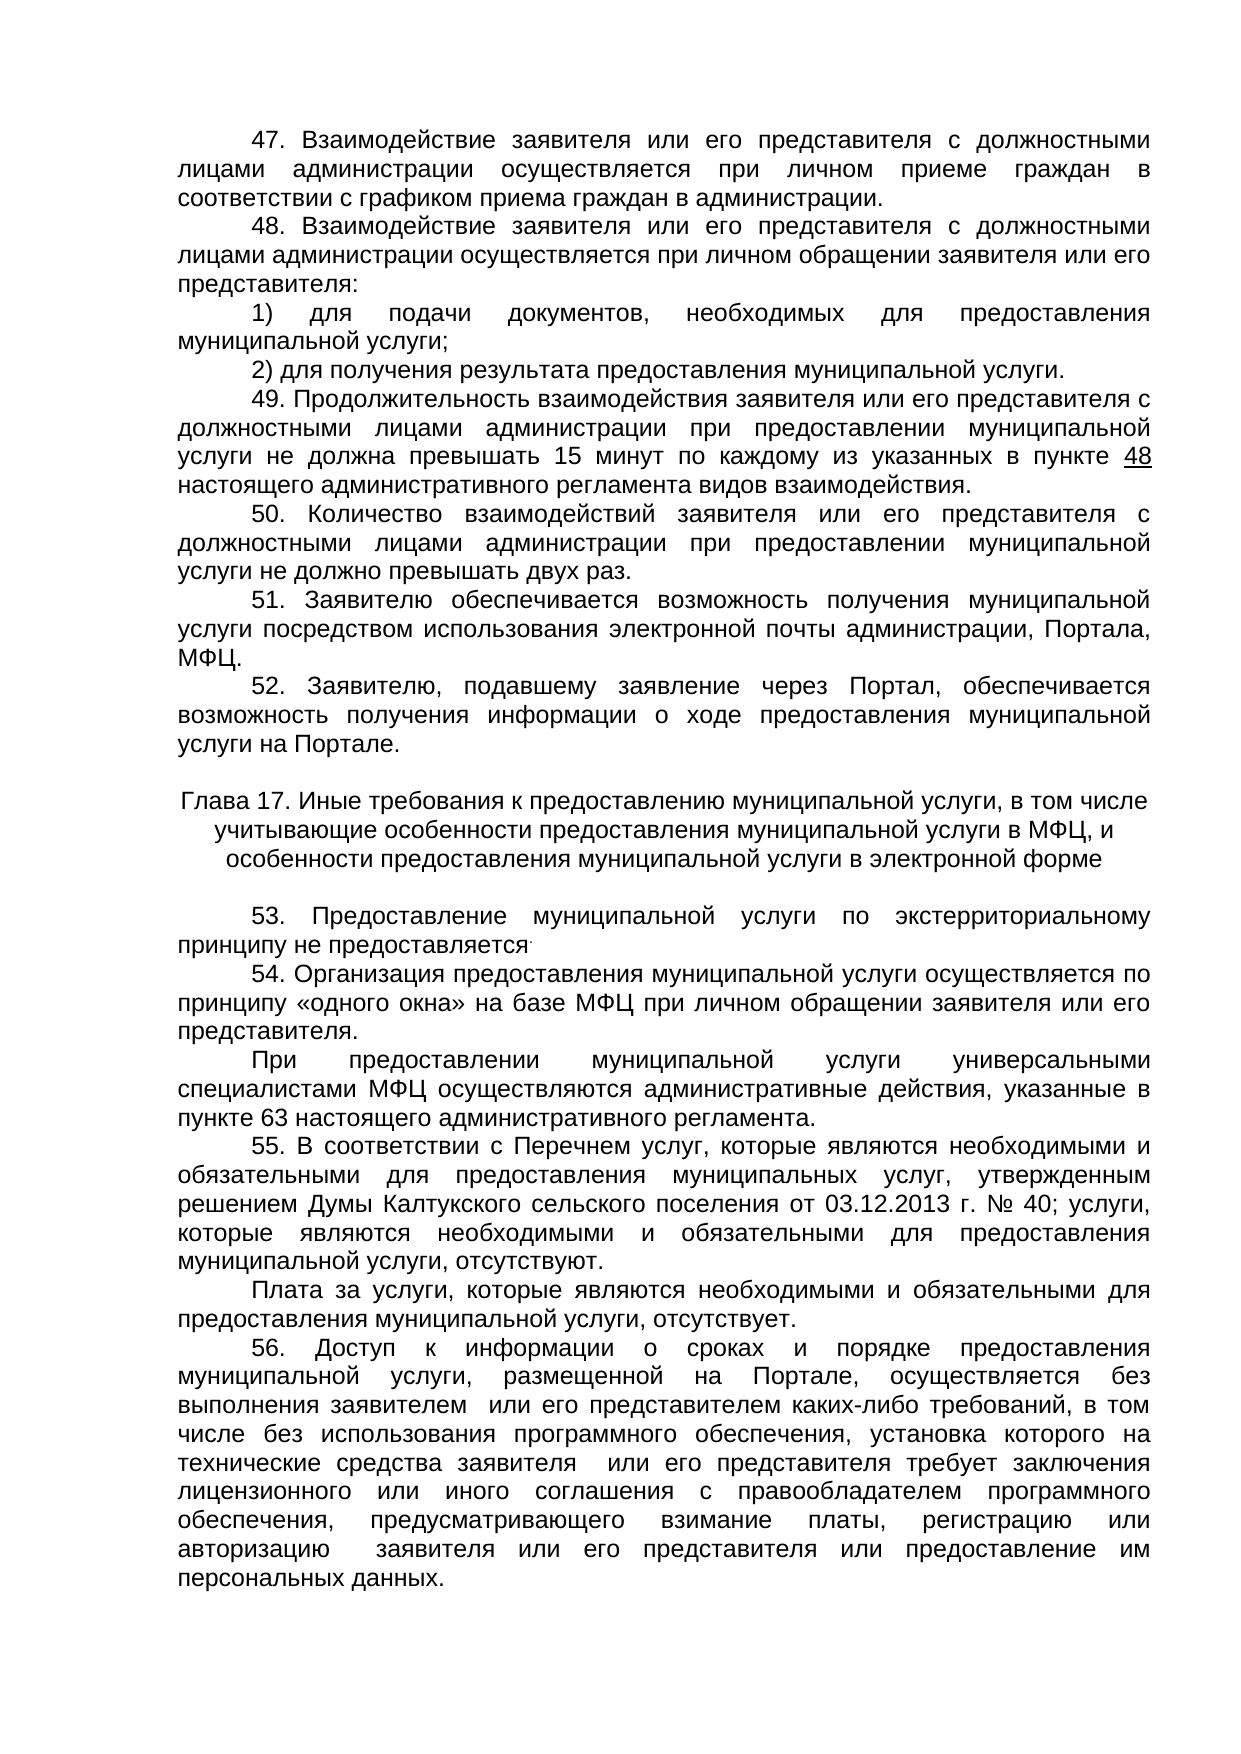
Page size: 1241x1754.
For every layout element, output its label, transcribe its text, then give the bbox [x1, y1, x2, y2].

text 55. В соответствии с Перечнем услуг, которые являются необходимыми и обязательными для предоставления муниципальных услуг, утвержденным решением Думы Калтукского сельского поселения от 03.12.2013 г. № 40; услуги, которые являются необходимыми и обязательными для предоставления муниципальной услуги, отсутствуют. [177, 1131, 1152, 1275]
text 56. Доступ к информации о сроках и порядке предоставления муниципальной услуги, размещенной на Портале, осуществляется без выполнения заявителем или его представителем каких-либо требований, в том числе без использования программного обеспечения, установка которого на технические средства заявителя или его представителя требует заключения лицензионного или иного соглашения с правообладателем программного обеспечения, предусматривающего взимание платы, регистрацию или авторизацию заявителя или его представителя или предоставление им персональных данных. [177, 1333, 1152, 1591]
text 53. Предоставление муниципальной услуги по экстерриториальному принципу не предоставляется. [177, 901, 1152, 959]
text Плата за услуги, которые являются необходимыми и обязательными для предоставления муниципальной услуги, отсутствует. [177, 1275, 1152, 1333]
text 52. Заявителю, подавшему заявление через Портал, обеспечивается возможность получения информации о ходе предоставления муниципальной услуги на Портале. [177, 671, 1152, 758]
text 48. Взаимодействие заявителя или его представителя с должностными лицами администрации осуществляется при личном обращении заявителя или его представителя: [177, 211, 1152, 298]
text 47. Взаимодействие заявителя или его представителя с должностными лицами администрации осуществляется при личном приеме граждан в соответствии с графиком приема граждан в администрации. [177, 125, 1152, 211]
text Глава 17. Иные требования к предоставлению муниципальной услуги, в том числе учитывающие особенности предоставления муниципальной услуги в МФЦ, и особенности предоставления муниципальной услуги в электронной форме [177, 786, 1152, 873]
text 2) для получения результата предоставления муниципальной услуги. [177, 355, 1152, 384]
text 49. Продолжительность взаимодействия заявителя или его представителя с должностными лицами администрации при предоставлении муниципальной услуги не должна превышать 15 минут по каждому из указанных в пункте 48 настоящего административного регламента видов взаимодействия. [177, 384, 1152, 499]
text При предоставлении муниципальной услуги универсальными специалистами МФЦ осуществляются административные действия, указанные в пункте 63 настоящего административного регламента. [177, 1045, 1152, 1131]
text 1) для подачи документов, необходимых для предоставления муниципальной услуги; [177, 298, 1152, 355]
text 51. Заявителю обеспечивается возможность получения муниципальной услуги посредством использования электронной почты администрации, Портала, МФЦ. [177, 585, 1152, 671]
text 50. Количество взаимодействий заявителя или его представителя с должностными лицами администрации при предоставлении муниципальной услуги не должно превышать двух раз. [177, 499, 1152, 585]
text 54. Организация предоставления муниципальной услуги осуществляется по принципу «одного окна» на базе МФЦ при личном обращении заявителя или его представителя. [177, 959, 1152, 1045]
